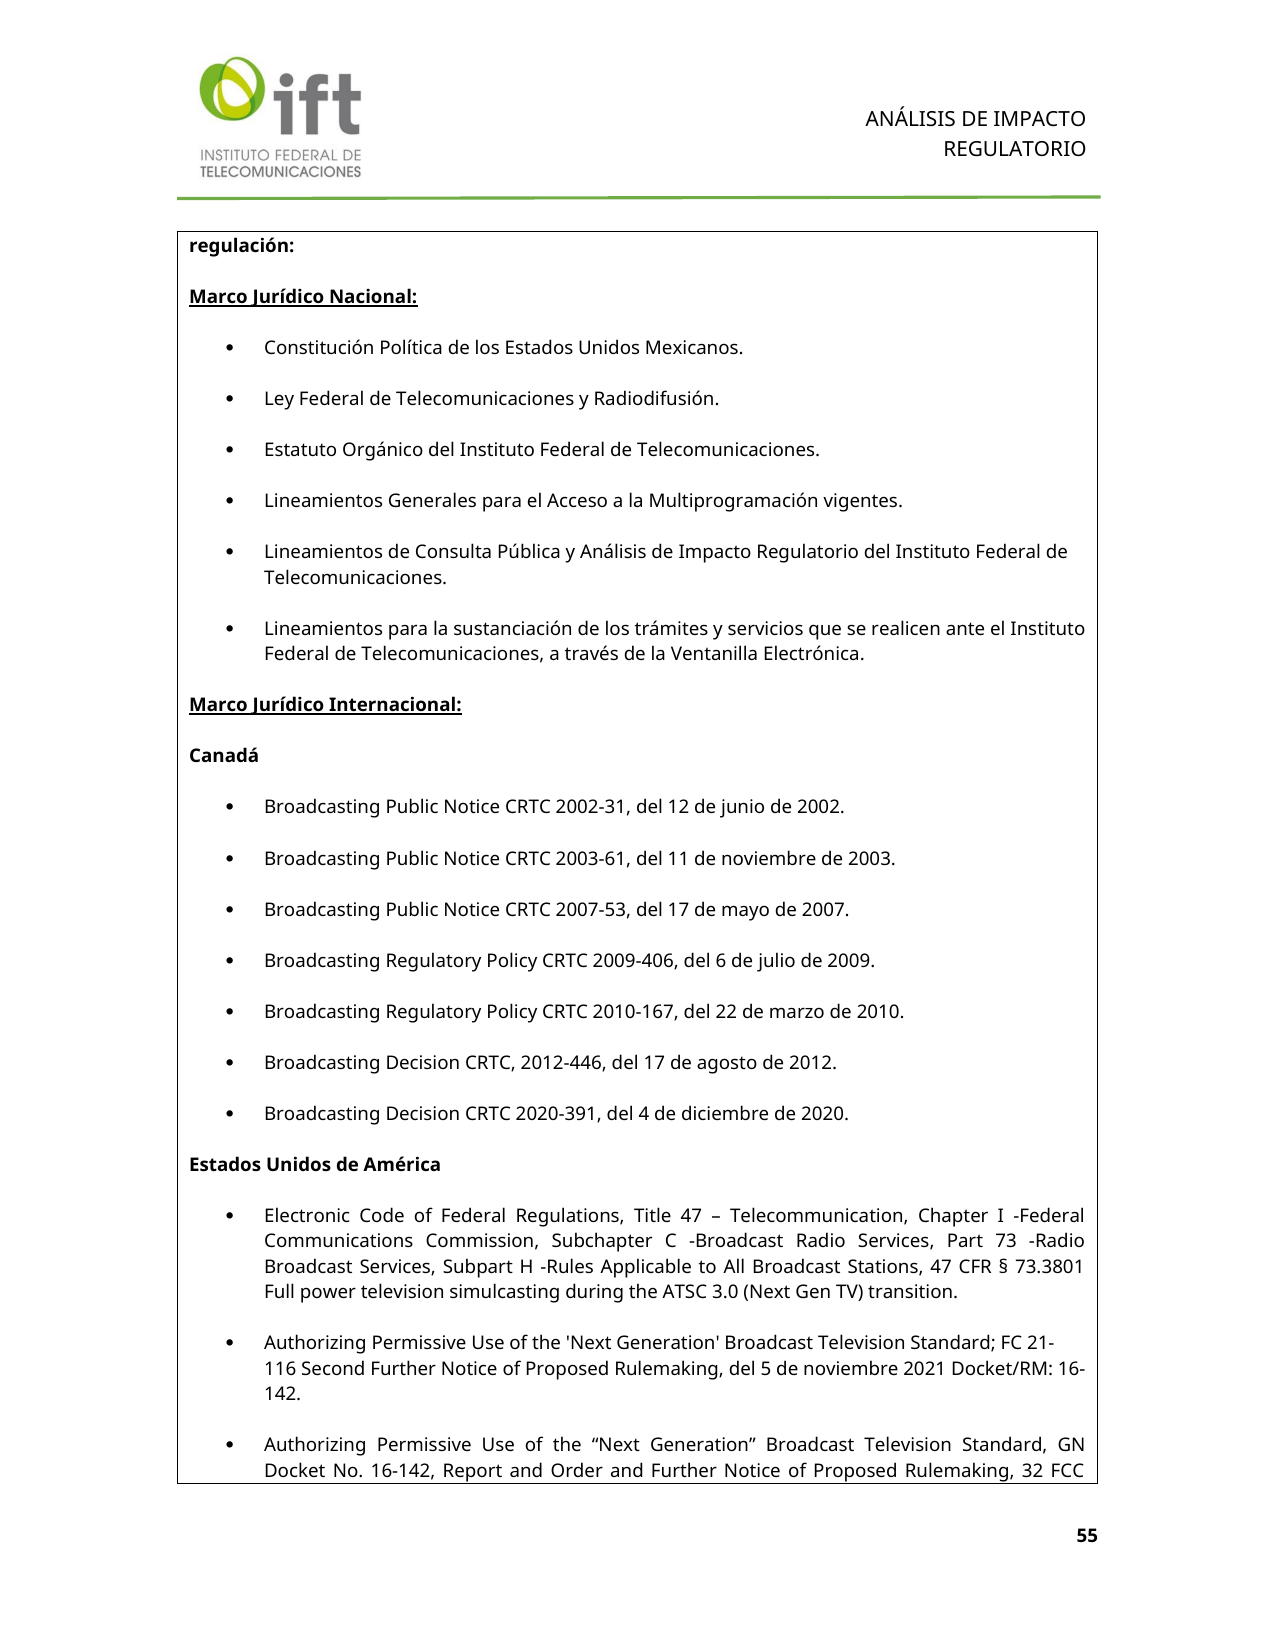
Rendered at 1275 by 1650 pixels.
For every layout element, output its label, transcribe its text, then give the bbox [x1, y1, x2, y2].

picture [177, 52, 390, 196]
